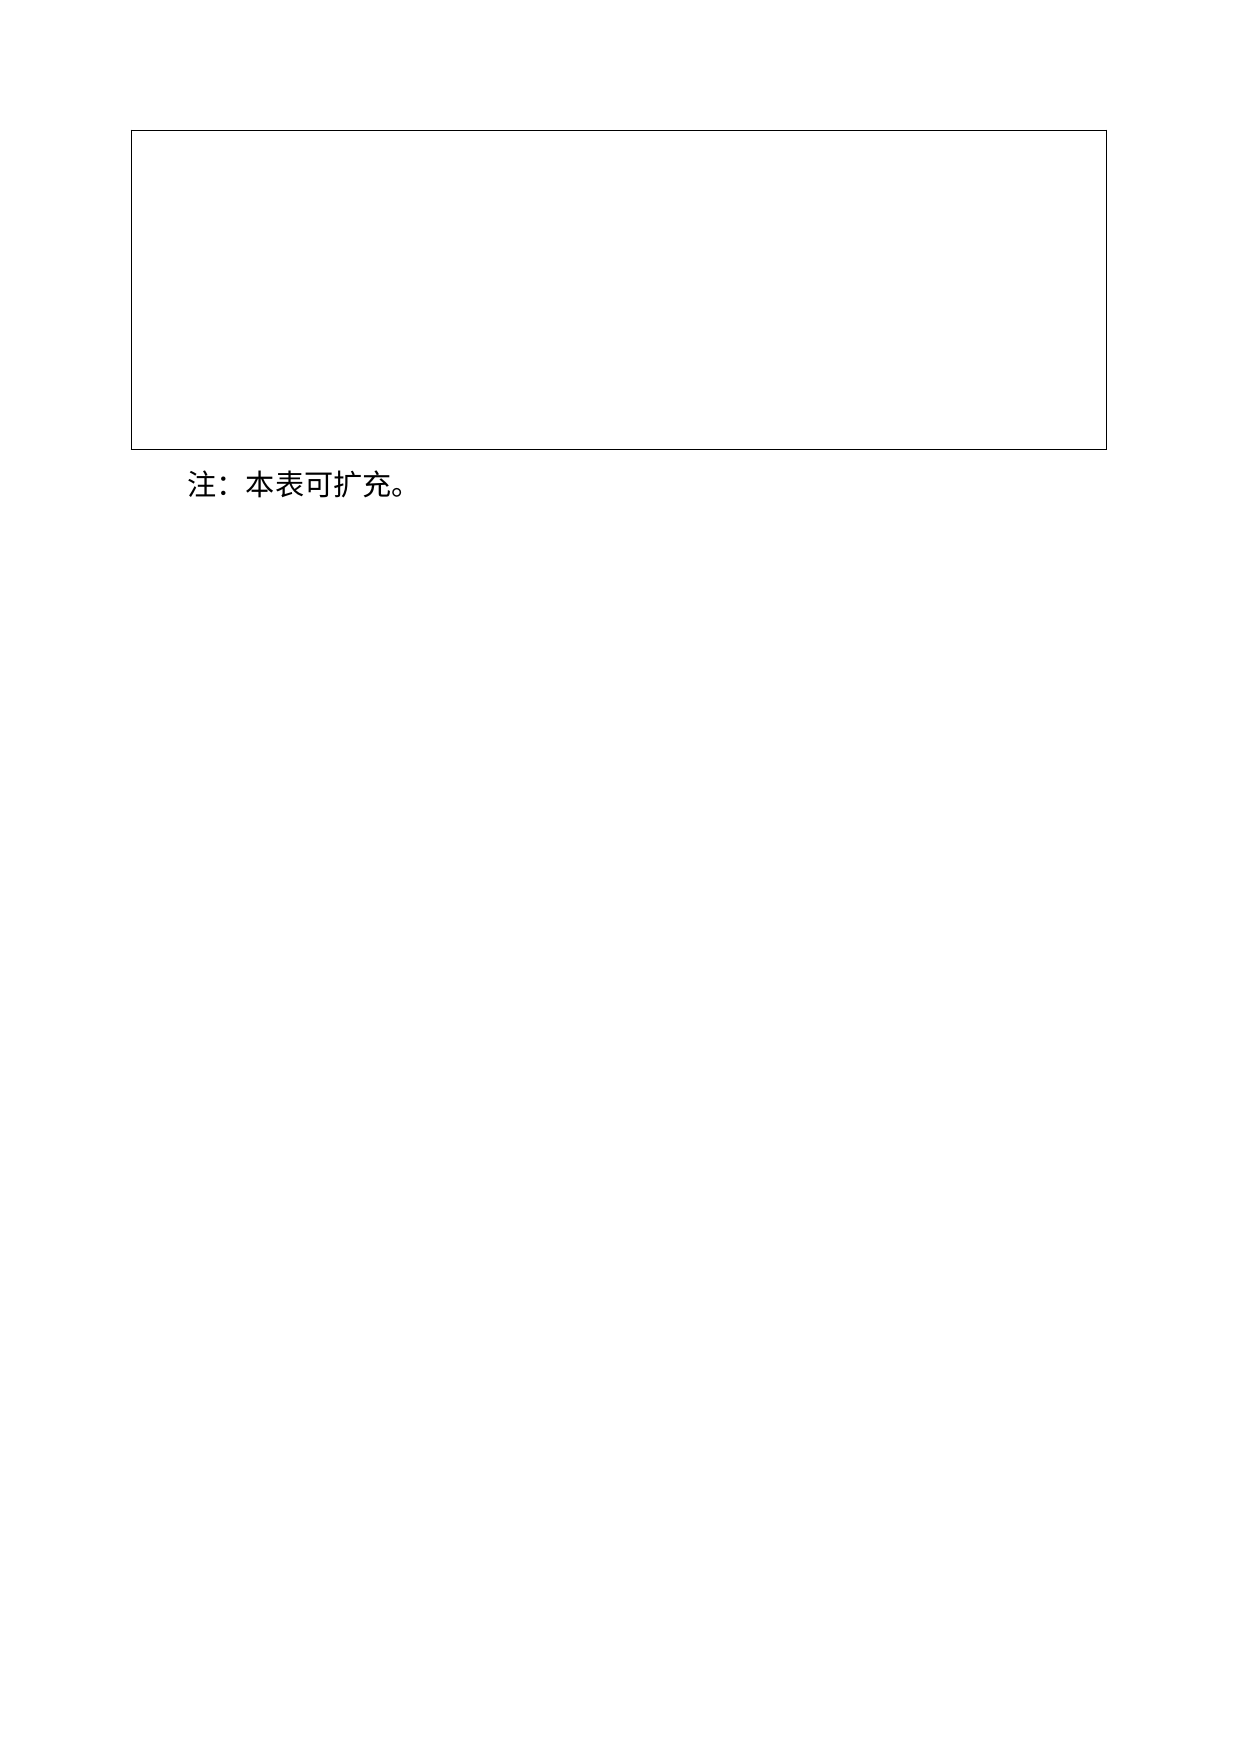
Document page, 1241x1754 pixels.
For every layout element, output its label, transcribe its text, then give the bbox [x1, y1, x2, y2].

text 注：本表可扩充。 [187, 450, 1053, 515]
table_cell [132, 131, 1106, 449]
